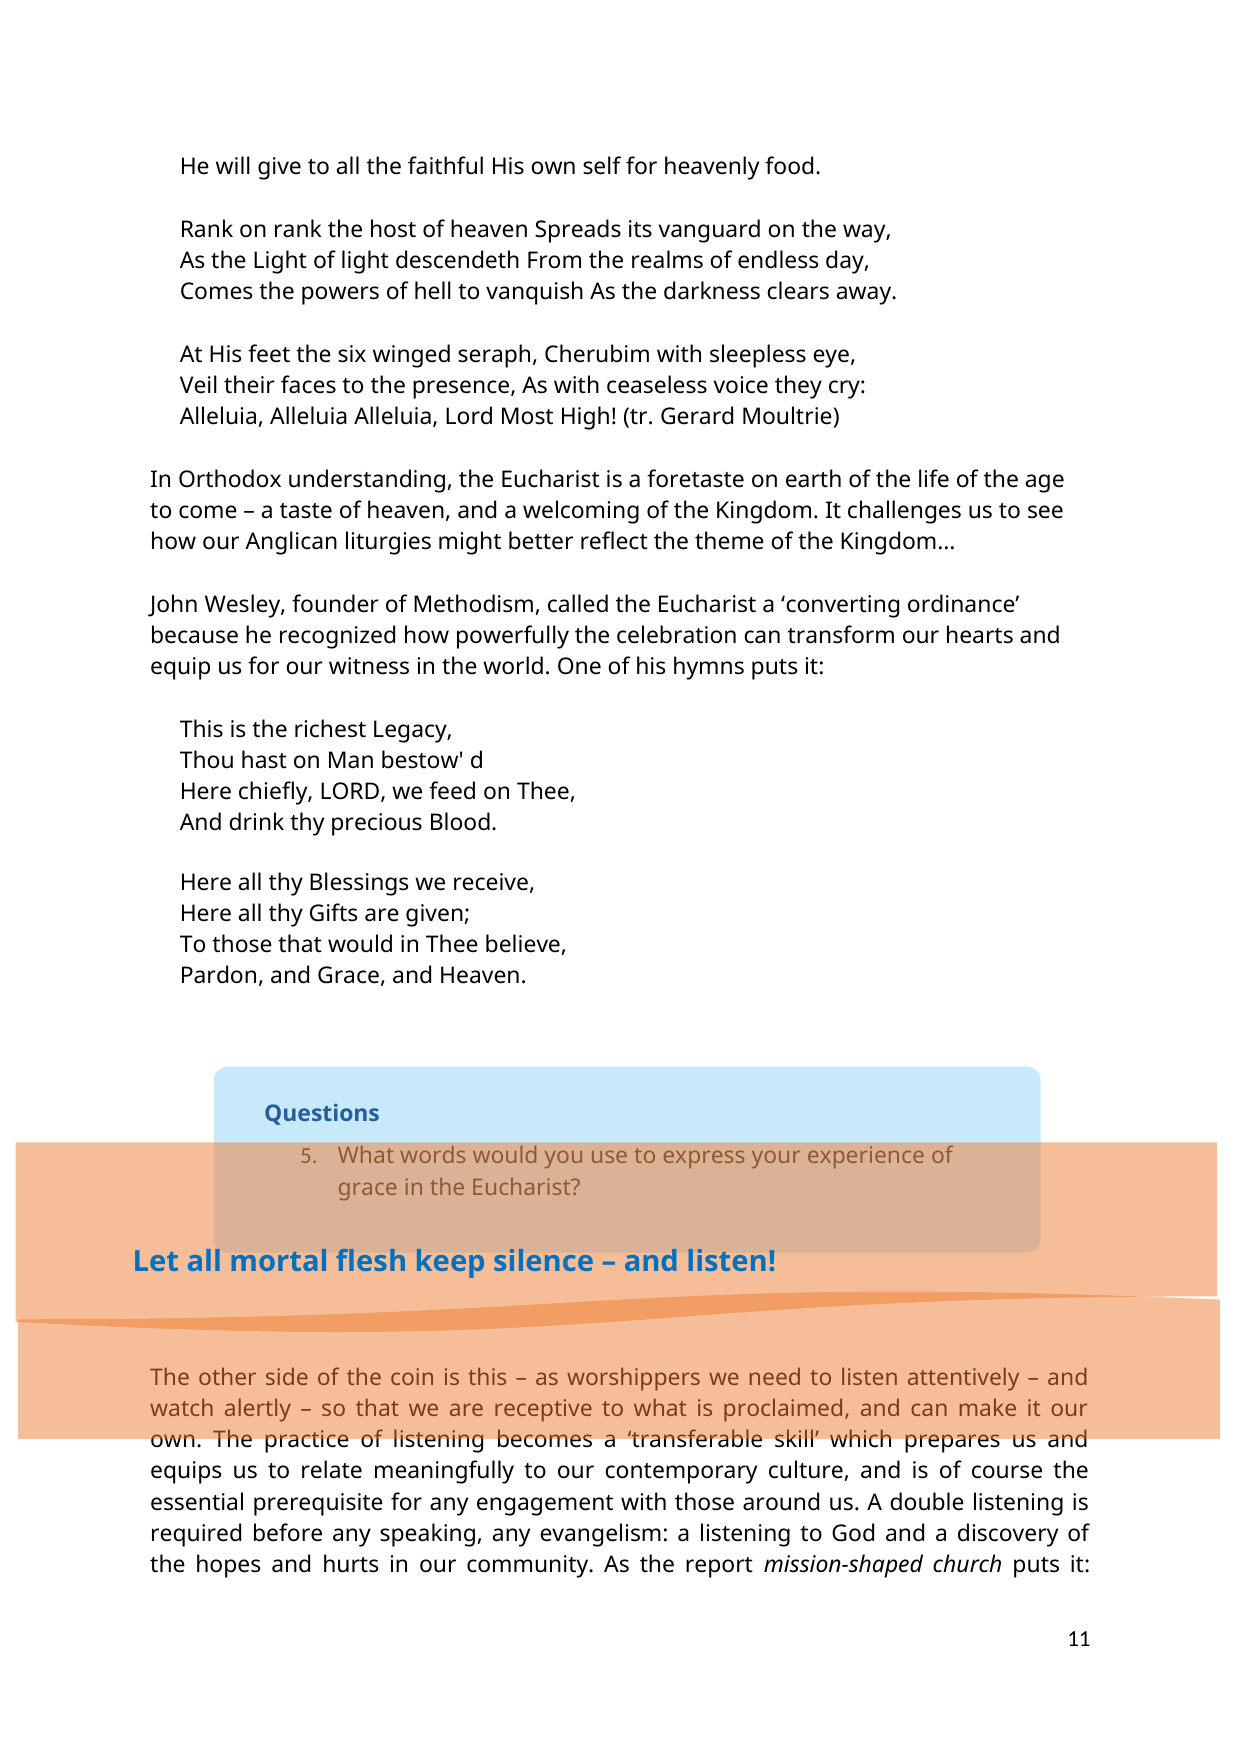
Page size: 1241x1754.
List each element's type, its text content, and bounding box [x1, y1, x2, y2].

text And drink thy precious Blood. [179, 806, 1090, 837]
text Pardon, and Grace, and Heaven. [179, 959, 1090, 991]
text This is the richest Legacy, [179, 712, 1090, 744]
text Here chiefly, LORD, we feed on Thee, [179, 775, 1090, 806]
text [150, 1439, 1090, 1579]
text Here all thy Blessings we receive, [179, 866, 1090, 897]
text Thou hast on Man bestow' d [179, 744, 1090, 775]
text Questions [264, 1097, 1090, 1128]
text Here all thy Gifts are given; [179, 897, 1090, 928]
text To those that would in Thee believe, [179, 928, 1090, 959]
text In Orthodox understanding, the Eucharist is a foretaste on earth of the life of the age to come – a taste of heaven, and a welcoming of the Kingdom. It challenges us to see how our Anglican liturgies might better reflect the theme of the Kingdom… [150, 462, 1090, 556]
text King of kings, yet born of Mary, As of old on earth He stood, Lord of lords, in human vesture, In the body and the blood; He will give to all the faithful His own self for heavenly food. Rank on rank the host of heaven Spreads its vanguard on the way, As the Light of light descendeth From the realms of endless day, Comes the powers of hell to vanquish As the darkness clears away. At His feet the six winged seraph, Cherubim with sleepless eye, Veil their faces to the presence, As with ceaseless voice they cry: Alleluia, Alleluia Alleluia, Lord Most High! (tr. Gerard Moultrie) [179, 150, 1090, 431]
text John Wesley, founder of Methodism, called the Eucharist a ‘converting ordinance’ because he recognized how powerfully the celebration can transform our hearts and equip us for our witness in the world. One of his hymns puts it: [150, 587, 1090, 681]
